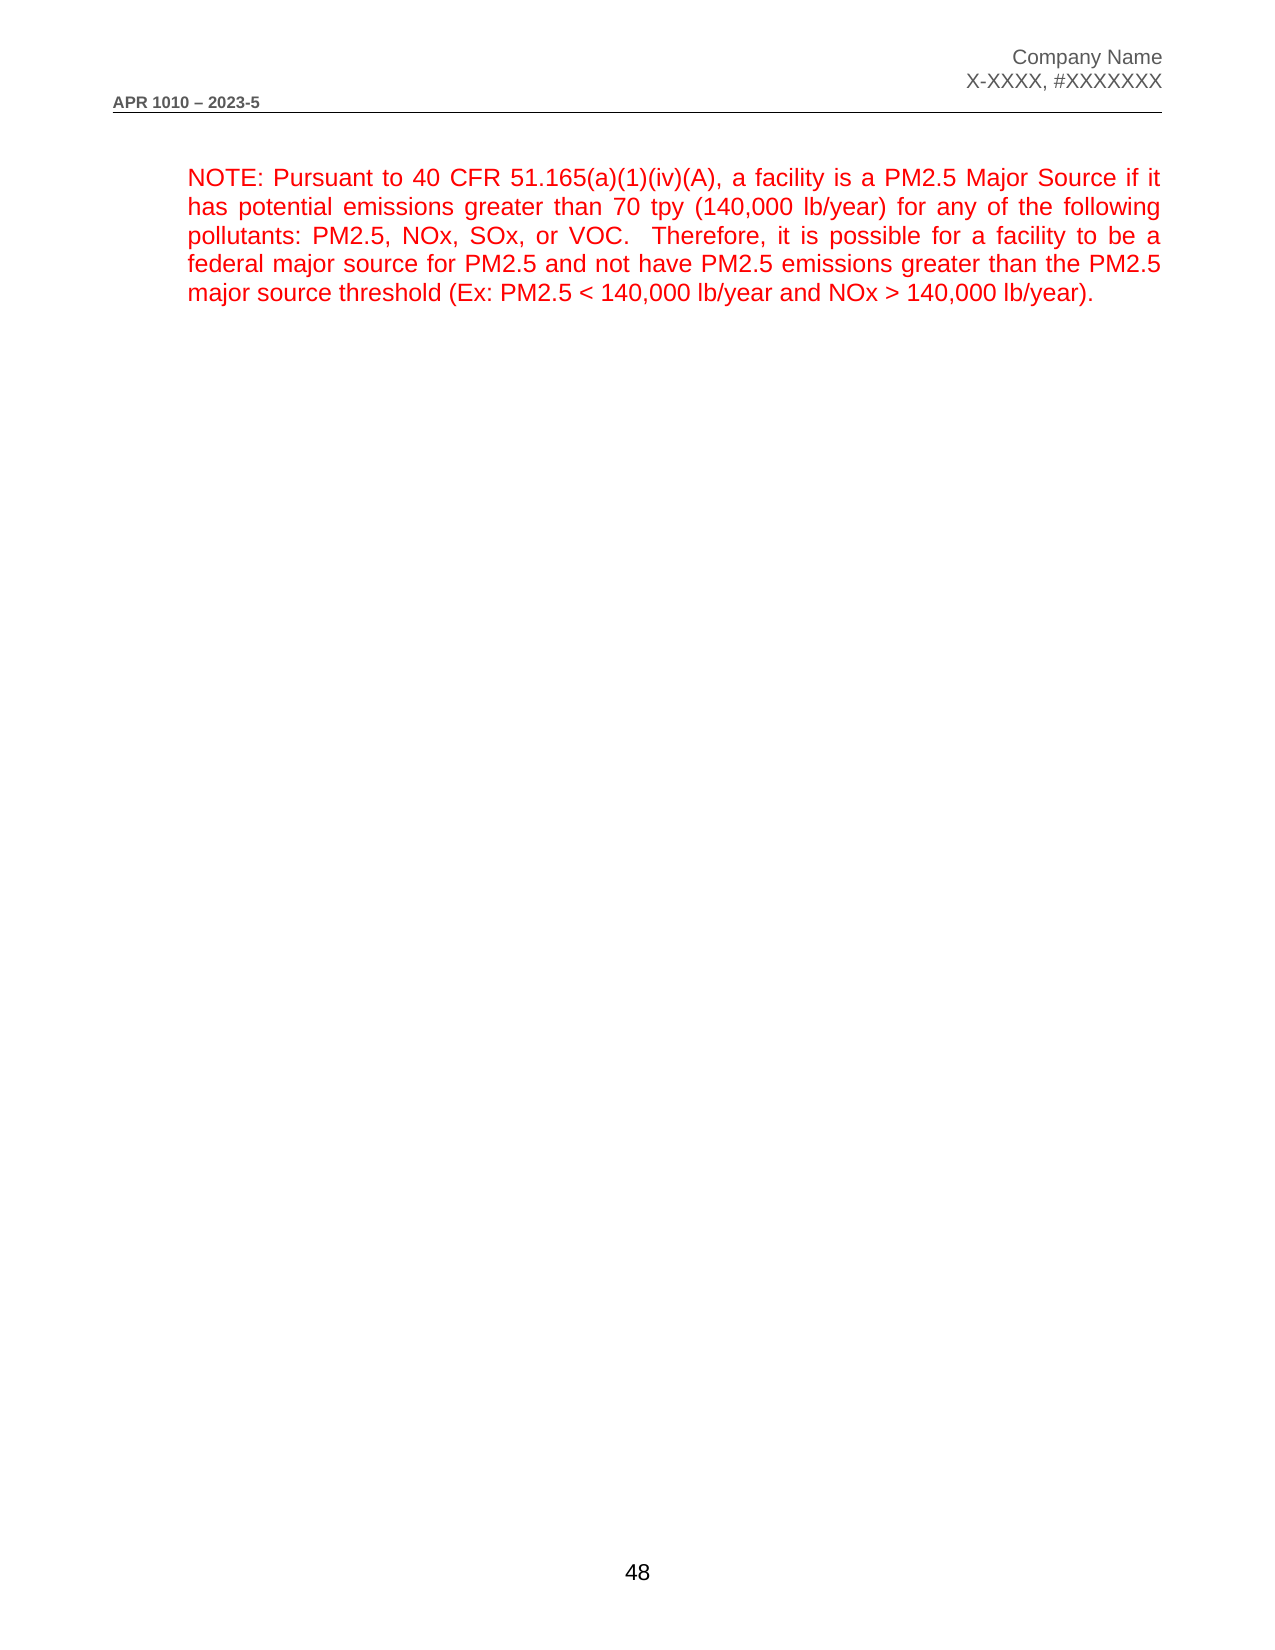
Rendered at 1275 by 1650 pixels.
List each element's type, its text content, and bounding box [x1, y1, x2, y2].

text NOTE: Pursuant to 40 CFR 51.165(a)(1)(iv)(A), a facility is a PM2.5 Major Source if it has potential emissions greater than 70 tpy (140,000 lb/year) for any of the following pollutants: PM2.5, NOx, SOx, or VOC. Therefore, it is possible for a facility to be a federal major source for PM2.5 and not have PM2.5 emissions greater than the PM2.5 major source threshold (Ex: PM2.5 < 140,000 lb/year and NOx > 140,000 lb/year). [187, 163, 1162, 307]
